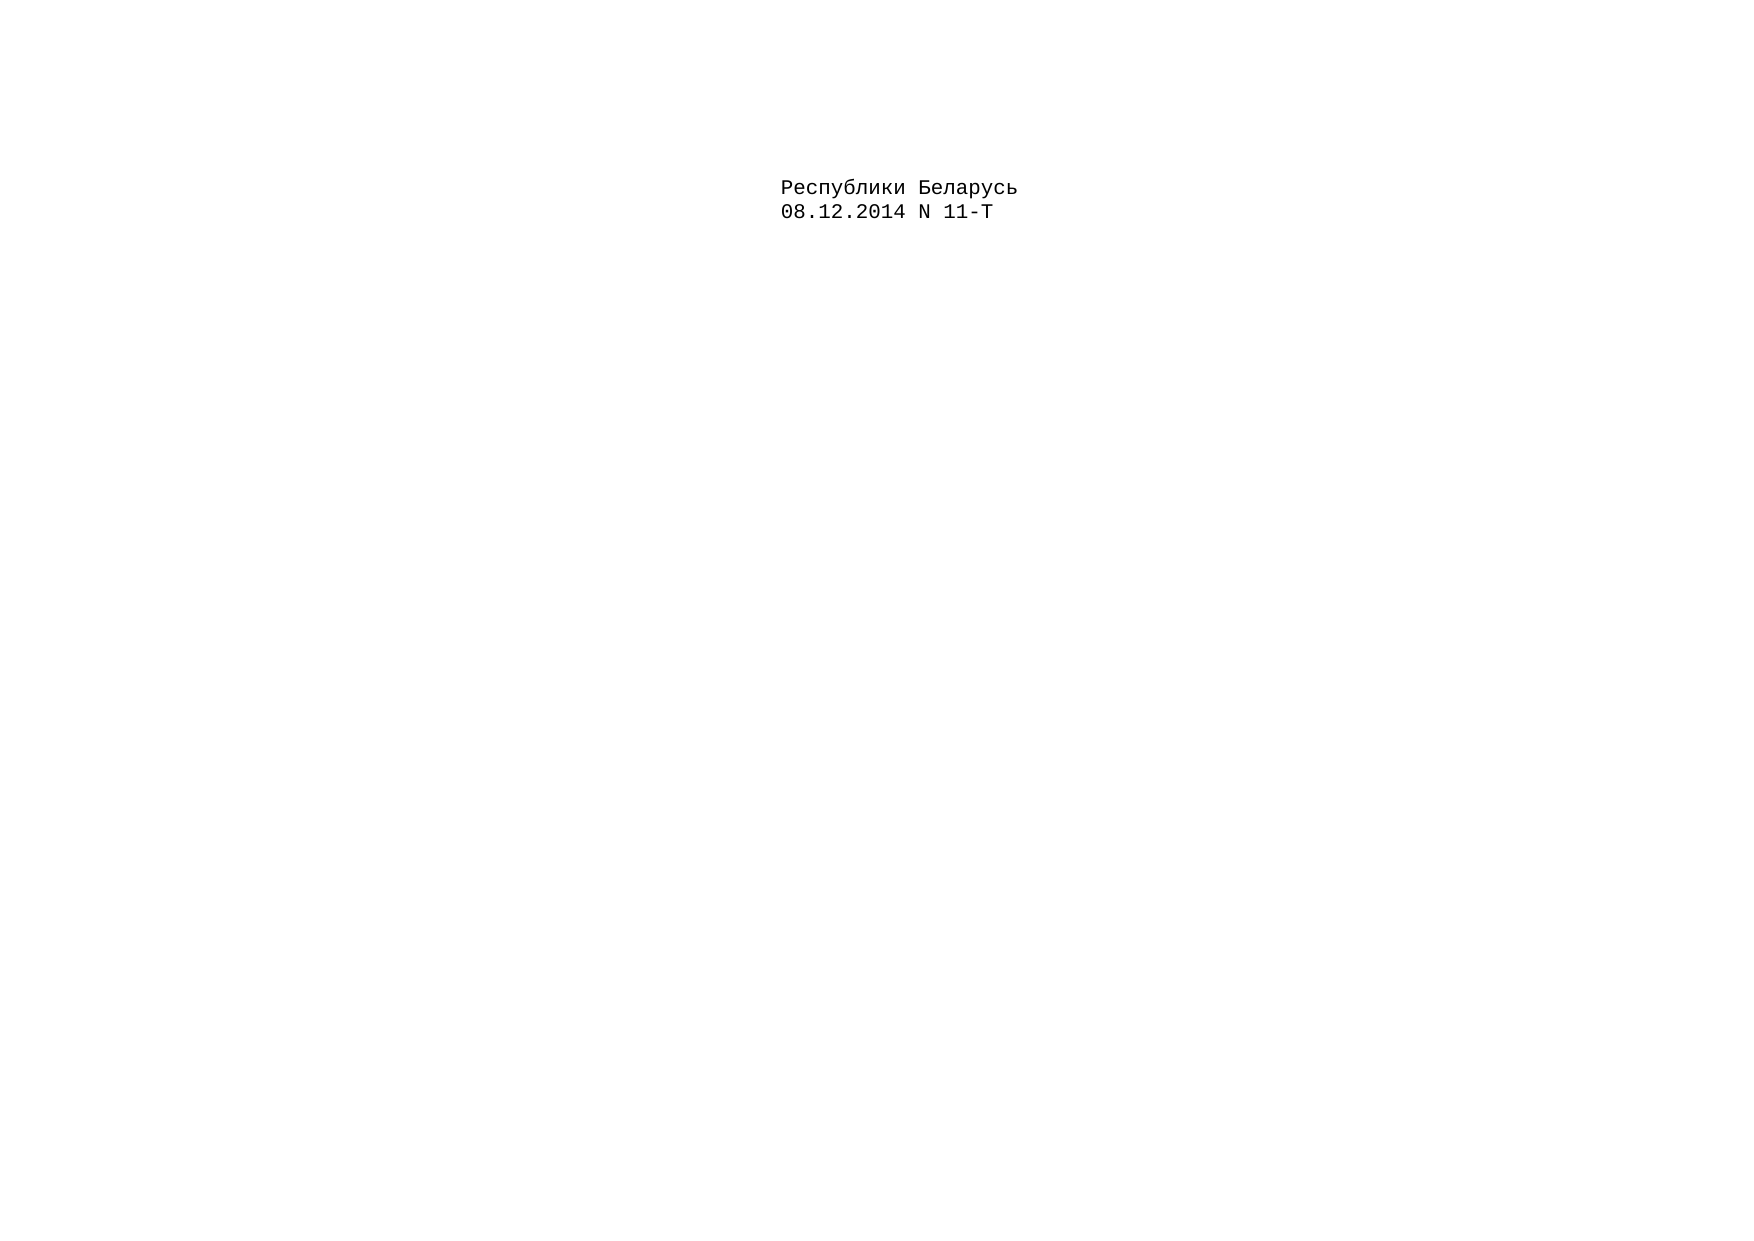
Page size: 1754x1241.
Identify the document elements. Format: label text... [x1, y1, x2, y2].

text 08.12.2014 N 11-Т [118, 201, 1636, 224]
text Республики Беларусь [118, 177, 1636, 201]
